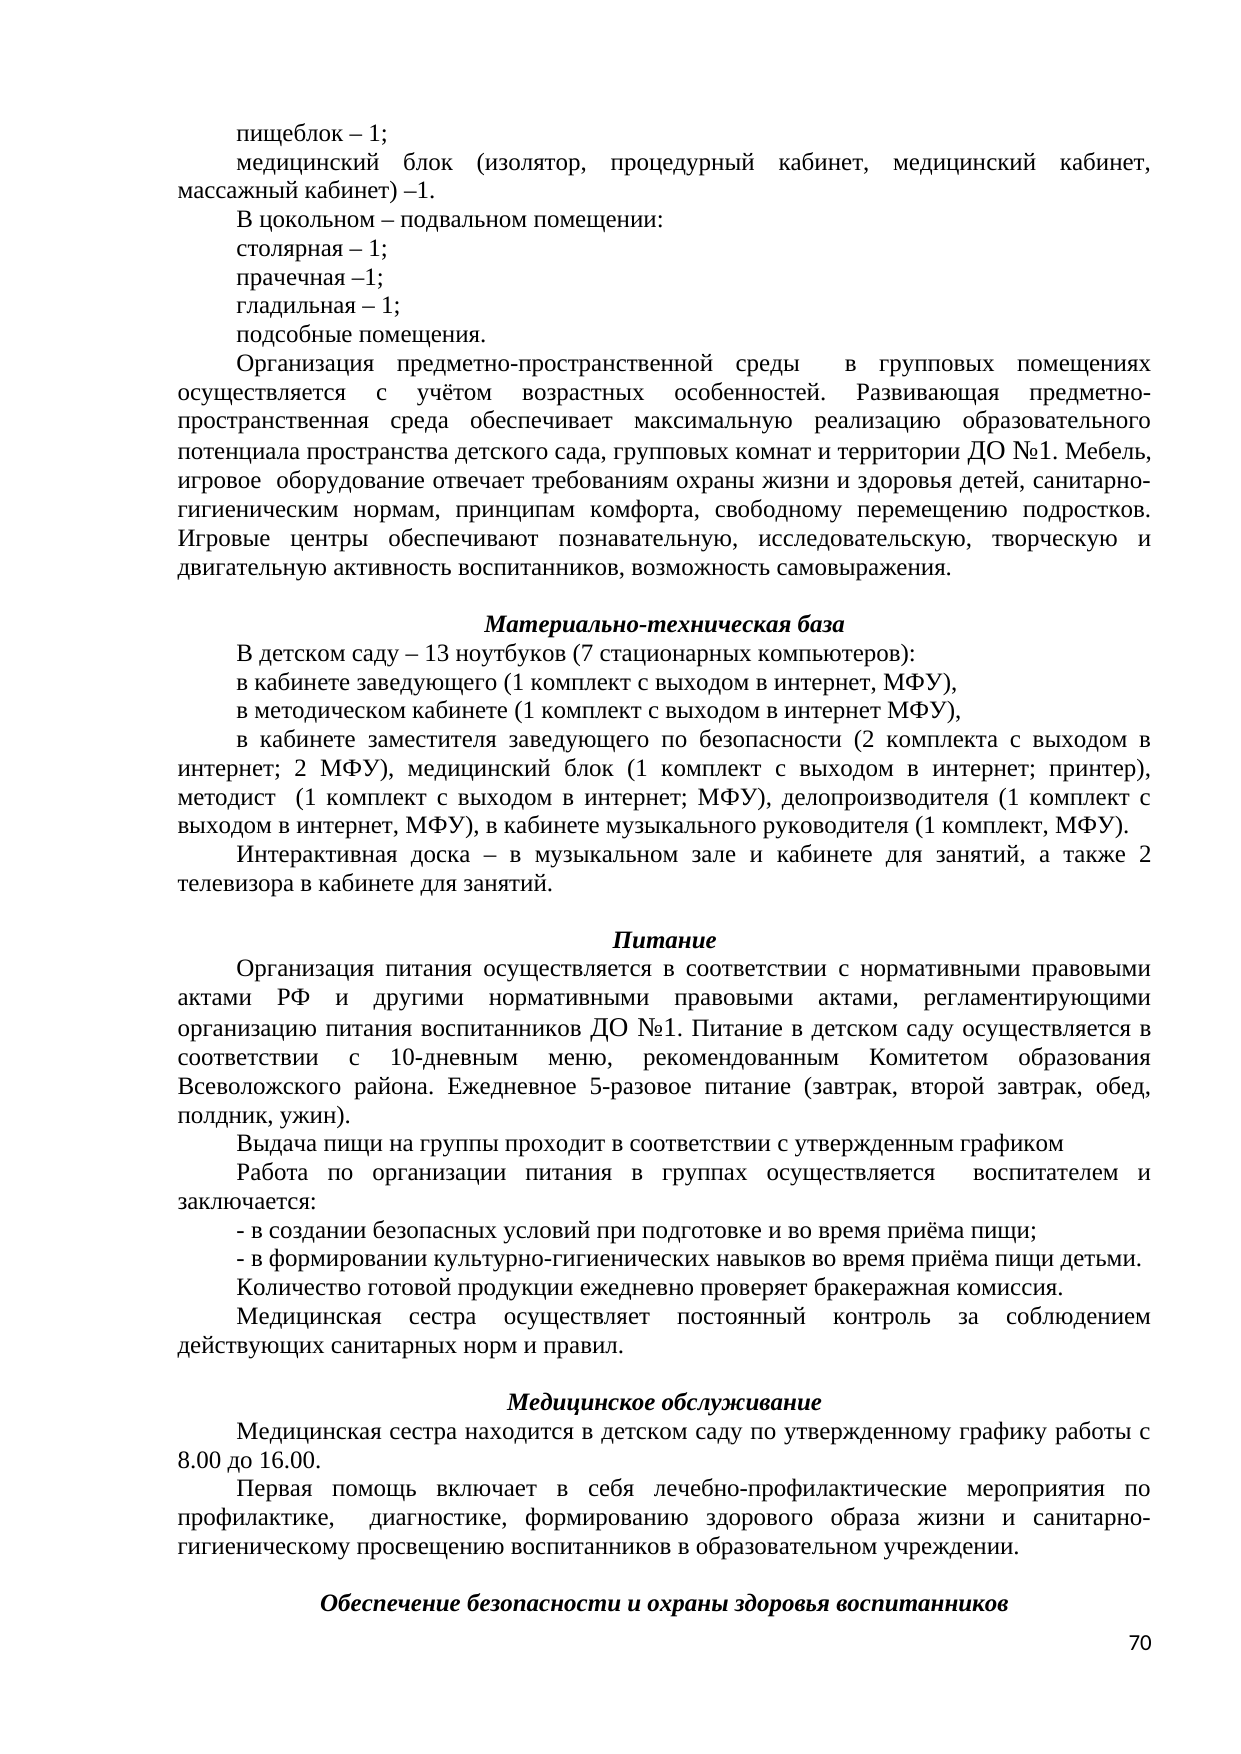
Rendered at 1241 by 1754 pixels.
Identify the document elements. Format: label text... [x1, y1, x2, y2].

text Медицинское обслуживание [177, 1387, 1152, 1416]
text В цокольном – подвальном помещении: [177, 204, 1152, 233]
text Организация предметно-пространственной среды в групповых помещениях осуществляется с учётом возрастных особенностей. Развивающая предметно-пространственная среда обеспечивает максимальную реализацию образовательного потенциала пространства детского сада, групповых комнат и территории ДО №1. Мебель, игровое оборудование отвечает требованиям охраны жизни и здоровья детей, санитарно-гигиеническим нормам, принципам комфорта, свободному перемещению подростков. Игровые центры обеспечивают познавательную, исследовательскую, творческую и двигательную активность воспитанников, возможность самовыражения. [177, 348, 1152, 581]
text столярная – 1; [177, 233, 1152, 262]
text Количество готовой продукции ежедневно проверяет бракеражная комиссия. [177, 1272, 1152, 1301]
text гладильная – 1; [177, 291, 1152, 319]
text - в создании безопасных условий при подготовке и во время приёма пищи; [177, 1215, 1152, 1243]
text медицинский блок (изолятор, процедурный кабинет, медицинский кабинет, массажный кабинет) –1. [177, 147, 1152, 204]
text в методическом кабинете (1 комплект с выходом в интернет МФУ), [177, 696, 1152, 724]
text в кабинете заведующего (1 комплект с выходом в интернет, МФУ), [177, 667, 1152, 696]
text в кабинете заместителя заведующего по безопасности (2 комплекта с выходом в интернет; 2 МФУ), медицинский блок (1 комплект с выходом в интернет; принтер), методист (1 комплект с выходом в интернет; МФУ), делопроизводителя (1 комплект с выходом в интернет, МФУ), в кабинете музыкального руководителя (1 комплект, МФУ). [177, 724, 1152, 839]
text Медицинская сестра находится в детском саду по утвержденному графику работы с 8.00 до 16.00. [177, 1416, 1152, 1473]
text Работа по организации питания в группах осуществляется воспитателем и заключается: [177, 1157, 1152, 1215]
text прачечная –1; [177, 262, 1152, 291]
text Питание [177, 925, 1152, 953]
text Материально-техническая база [177, 609, 1152, 638]
text В детском саду – 13 ноутбуков (7 стационарных компьютеров): [177, 638, 1152, 667]
text Организация питания осуществляется в соответствии с нормативными правовыми актами РФ и другими нормативными правовыми актами, регламентирующими организацию питания воспитанников ДО №1. Питание в детском саду осуществляется в соответствии с 10-дневным меню, рекомендованным Комитетом образования Всеволожского района. Ежедневное 5-разовое питание (завтрак, второй завтрак, обед, полдник, ужин). [177, 953, 1152, 1128]
text Выдача пищи на группы проходит в соответствии с утвержденным графиком [177, 1128, 1152, 1157]
text Медицинская сестра осуществляет постоянный контроль за соблюдением действующих санитарных норм и правил. [177, 1301, 1152, 1358]
text подсобные помещения. [177, 319, 1152, 348]
text Интерактивная доска – в музыкальном зале и кабинете для занятий, а также 2 телевизора в кабинете для занятий. [177, 839, 1152, 897]
text Первая помощь включает в себя лечебно-профилактические мероприятия по профилактике, диагностике, формированию здорового образа жизни и санитарно-гигиеническому просвещению воспитанников в образовательном учреждении. [177, 1473, 1152, 1560]
text пищеблок – 1; [177, 118, 1152, 147]
text Обеспечение безопасности и охраны здоровья воспитанников [177, 1588, 1152, 1617]
text - в формировании культурно-гигиенических навыков во время приёма пищи детьми. [177, 1243, 1152, 1272]
